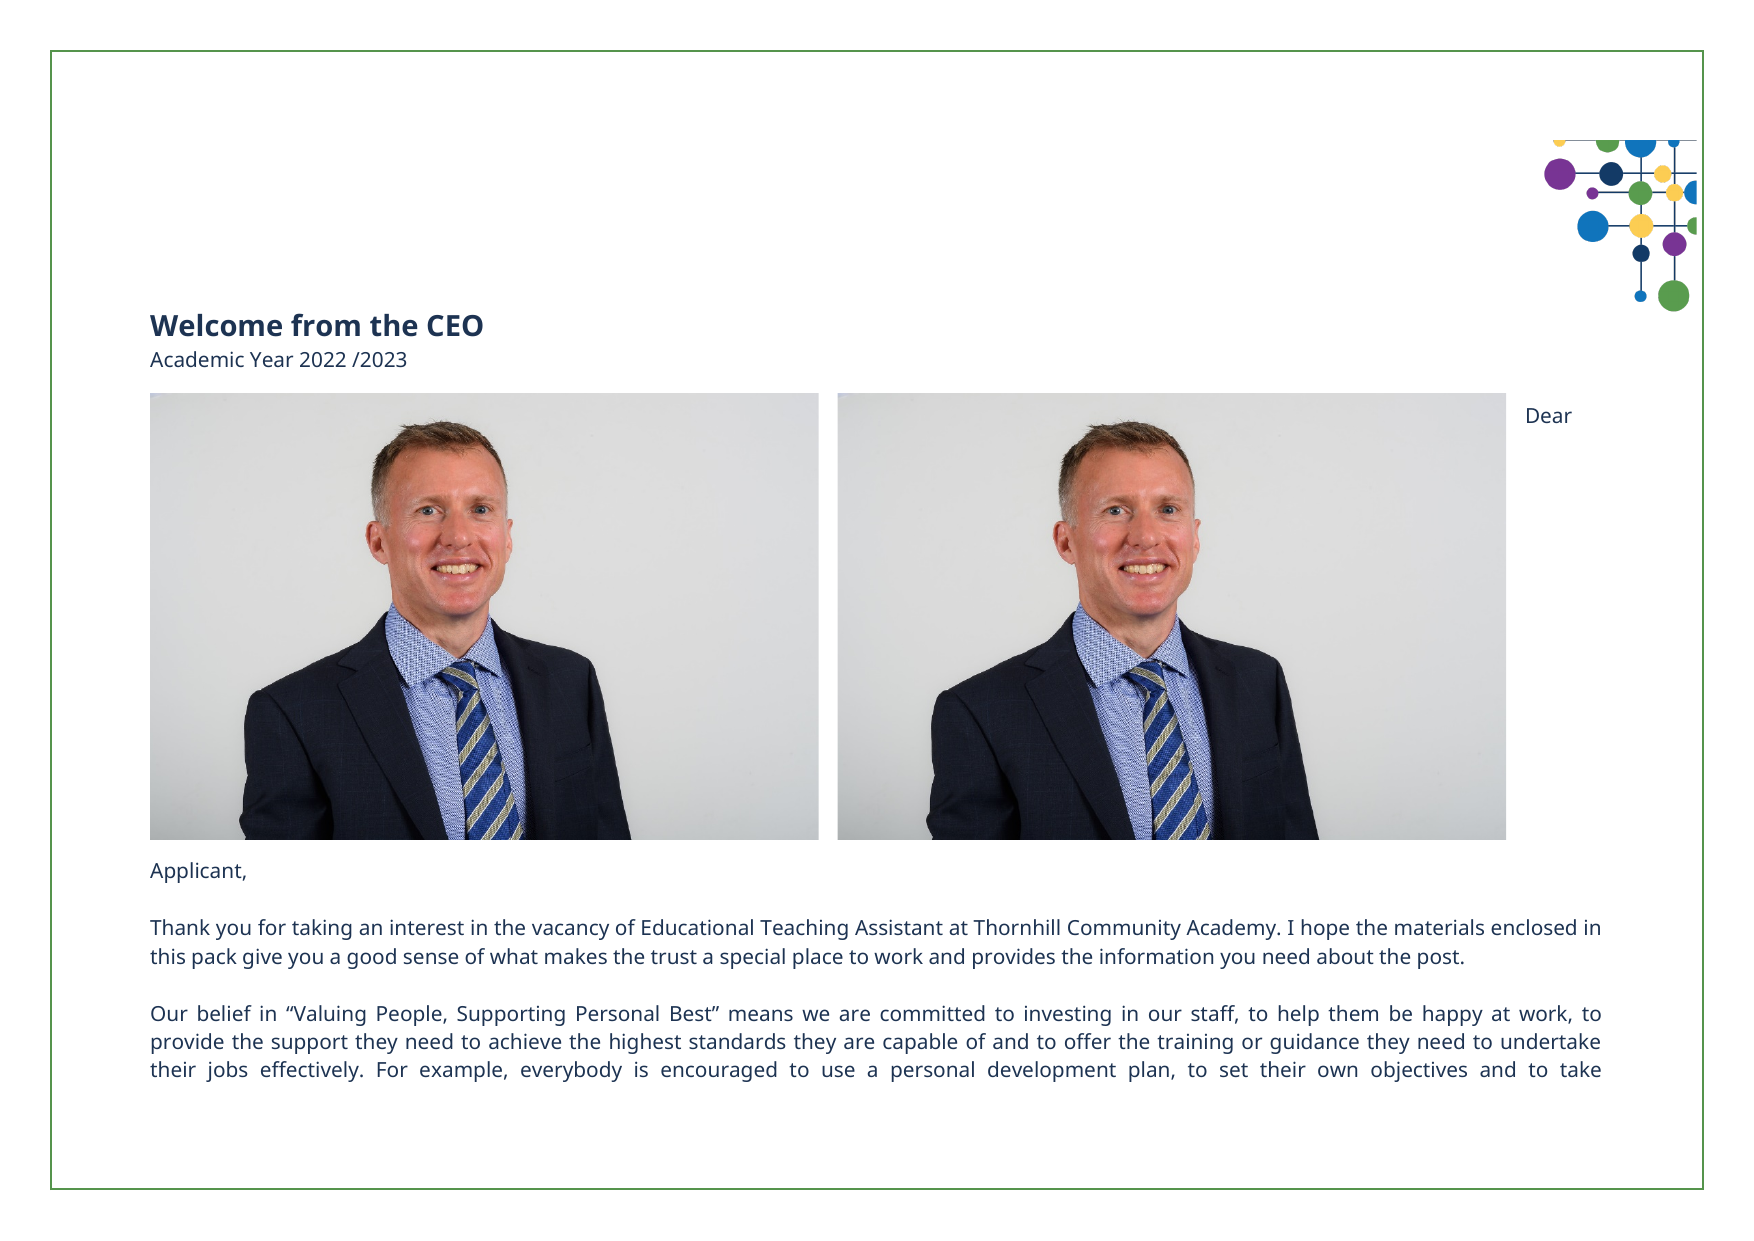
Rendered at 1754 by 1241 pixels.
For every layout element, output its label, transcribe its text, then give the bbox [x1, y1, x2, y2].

picture [150, 393, 819, 840]
text Welcome from the CEO [150, 305, 1623, 345]
picture [837, 393, 1507, 840]
text Academic Year 2022 /2023 [150, 345, 1604, 373]
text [150, 999, 1604, 1084]
text Thank you for taking an interest in the vacancy of Educational Teaching Assistant at Thornhill Community Academy. I hope the materials enclosed in this pack give you a good sense of what makes the trust a special place to work and provides the information you need about the post. [150, 913, 1604, 970]
